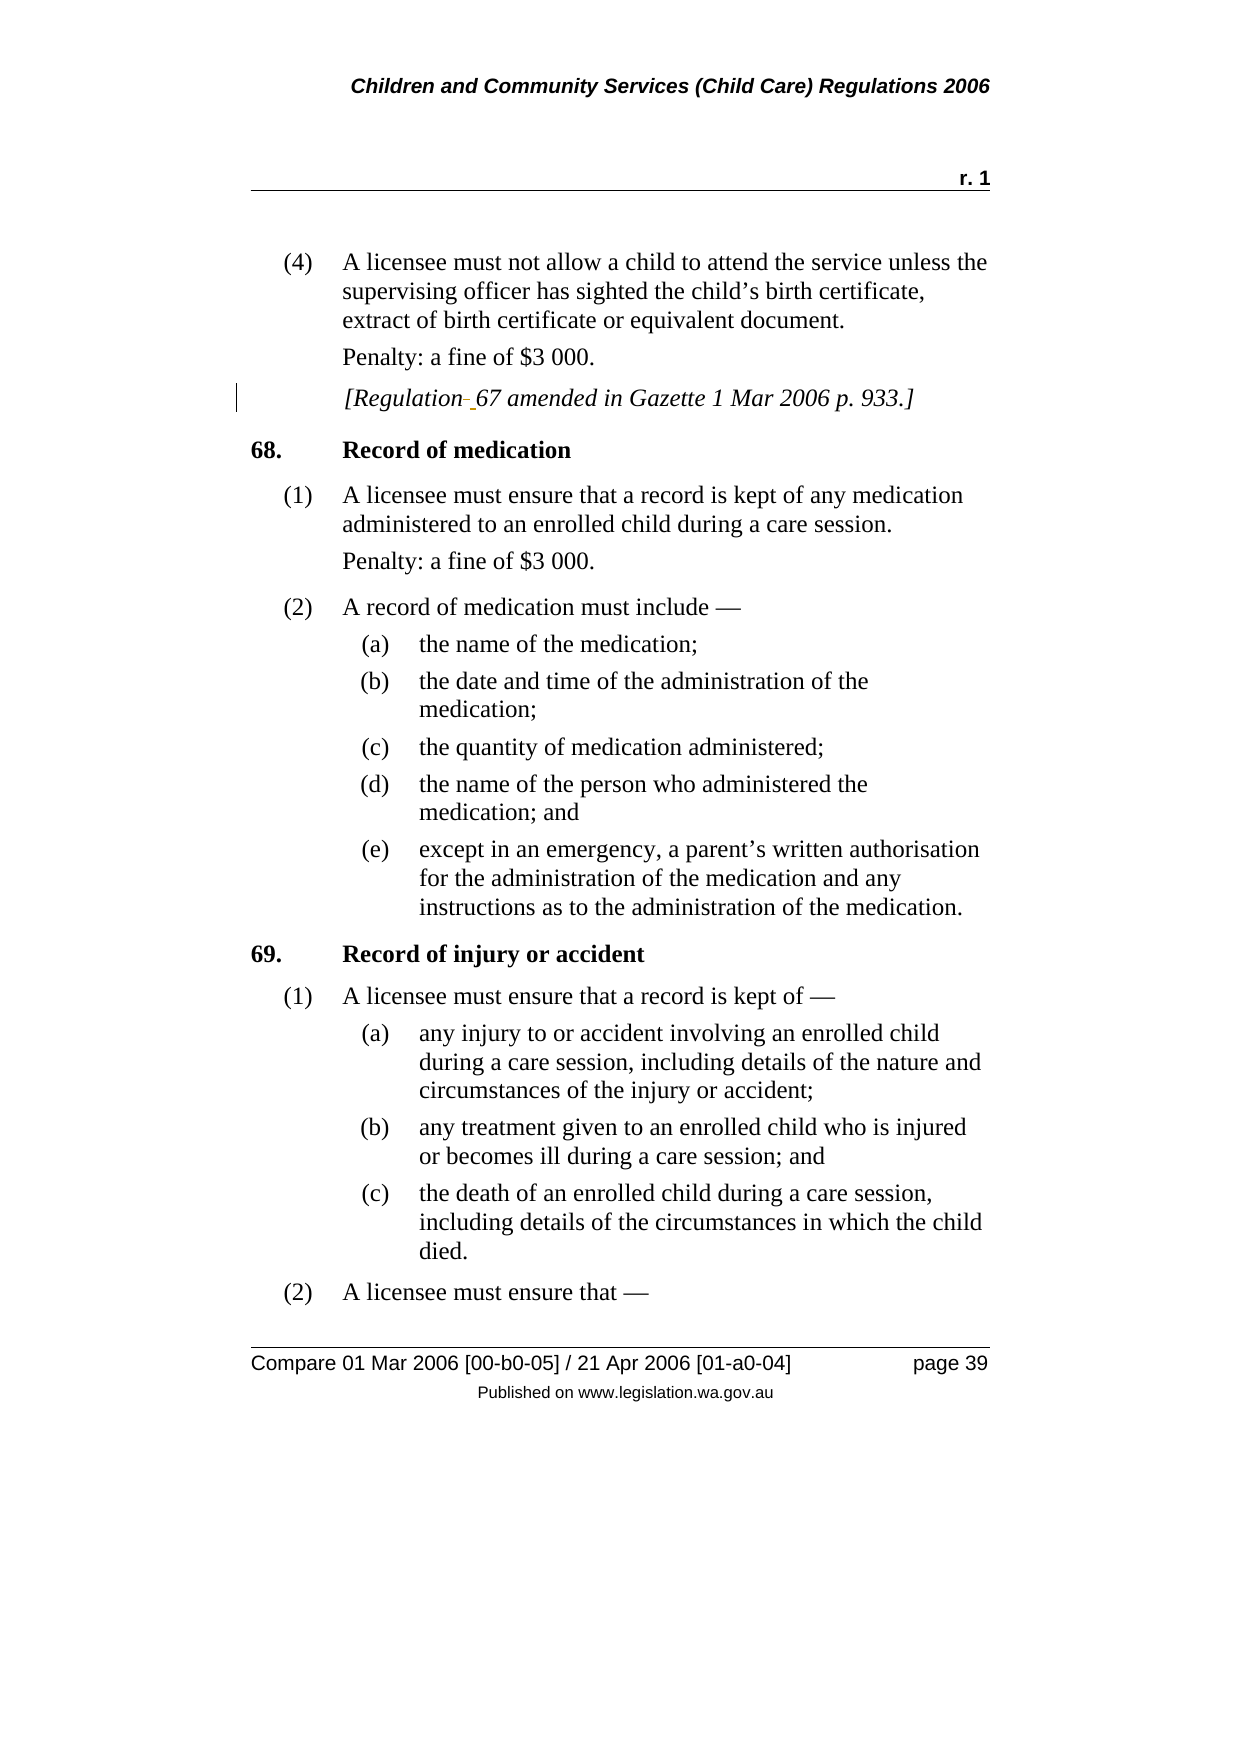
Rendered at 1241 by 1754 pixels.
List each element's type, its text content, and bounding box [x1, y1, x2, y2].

text (c) the quantity of medication administered; [251, 732, 990, 760]
text (c) the death of an enrolled child during a care session, including details of the circumstances in which the child died. [251, 1178, 990, 1264]
text (4) A licensee must not allow a child to attend the service unless the supervising officer has sighted the child’s birth certificate, extract of birth certificate or equivalent document. [251, 247, 990, 334]
text (e) except in an emergency, a parent’s written authorisation for the administration of the medication and any instructions as to the administration of the medication. [251, 834, 990, 921]
text (1) A licensee must ensure that a record is kept of — [251, 981, 990, 1009]
subtitle 69. Record of injury or accident [251, 939, 990, 968]
text (1) A licensee must ensure that a record is kept of any medication administered to an enrolled child during a care session. [251, 480, 990, 538]
subtitle 68. Record of medication [251, 435, 990, 464]
text (a) the name of the medication; [251, 629, 990, 657]
text (d) the name of the person who administered the medication; and [251, 769, 990, 826]
text (2) A record of medication must include — [251, 592, 990, 620]
text [Regulation67 amended in Gazette 1 Mar 2006 p. 933.] [251, 383, 990, 412]
text (b) the date and time of the administration of the medication; [251, 666, 990, 723]
text Penalty: a fine of $3 000. [251, 342, 990, 371]
text (a) any injury to or accident involving an enrolled child during a care session, including details of the nature and circumstances of the injury or accident; [251, 1018, 990, 1104]
text Penalty: a fine of $3 000. [251, 546, 990, 575]
text (2) A licensee must ensure that — [251, 1277, 990, 1306]
text (b) any treatment given to an enrolled child who is injured or becomes ill during a care session; and [251, 1112, 990, 1170]
